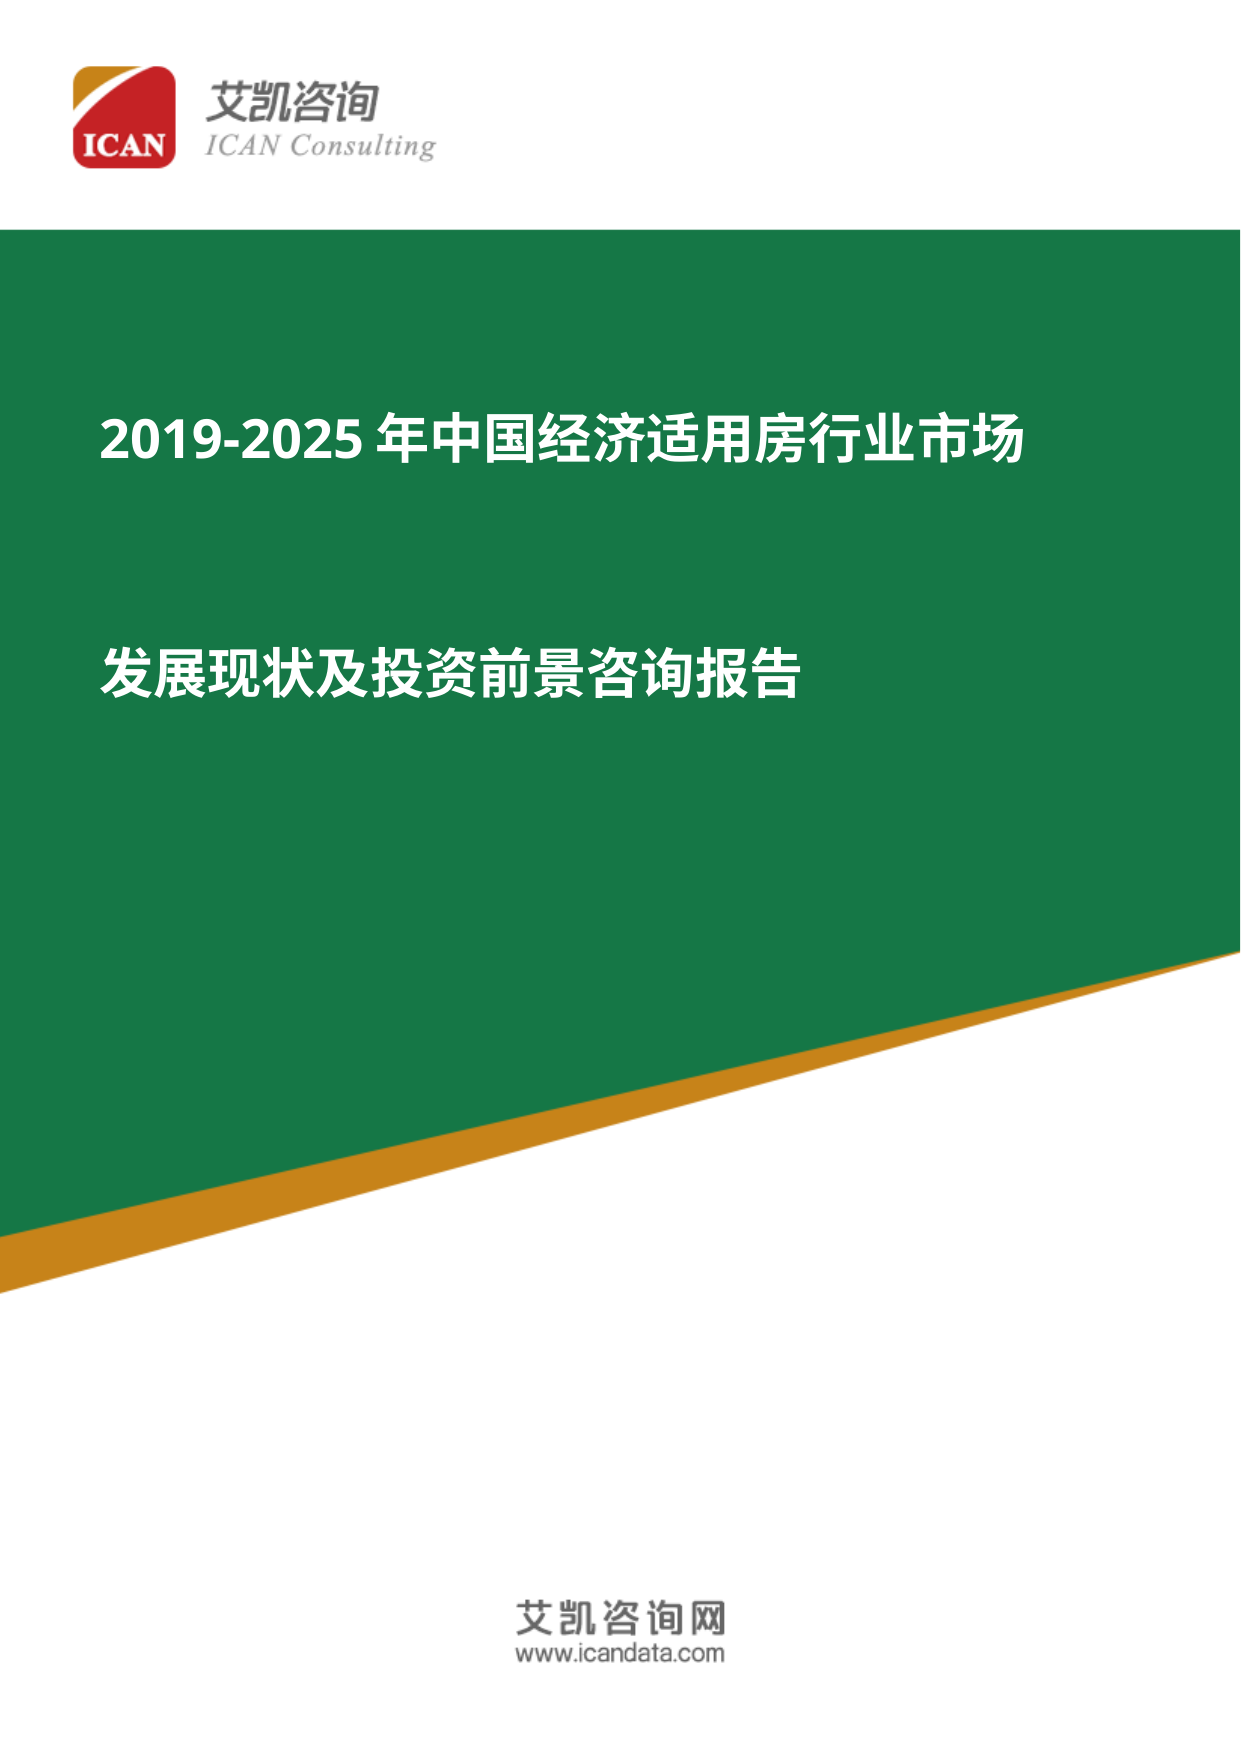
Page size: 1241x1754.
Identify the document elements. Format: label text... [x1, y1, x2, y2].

picture [0, 5, 1241, 1754]
subtitle 2019-2025年中国经济适用房行业市场发展现状及投资前景咨询报告 [99, 386, 1053, 718]
